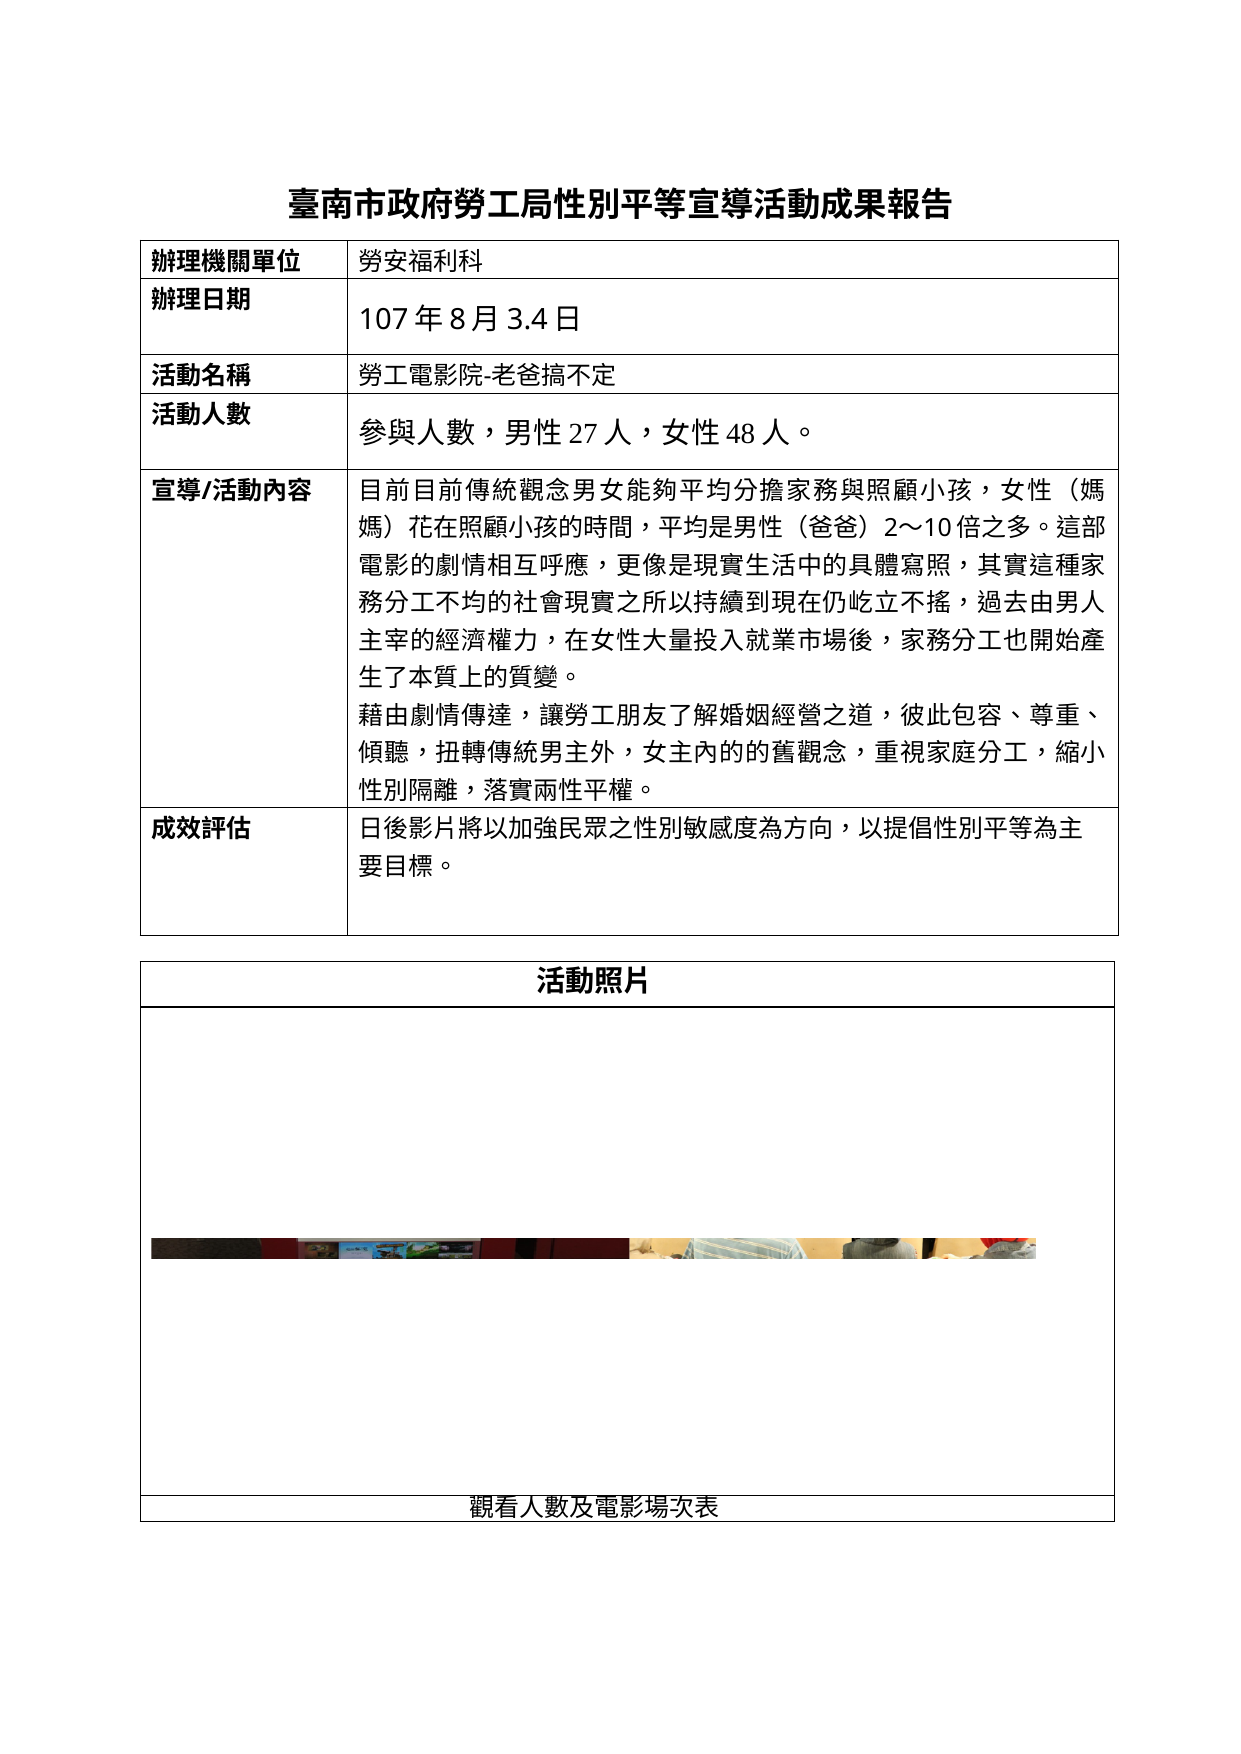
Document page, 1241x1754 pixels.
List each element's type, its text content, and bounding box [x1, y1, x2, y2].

text 臺南市政府勞工局性別平等宣導活動成果報告 [187, 164, 1053, 239]
table_cell [141, 1008, 1114, 1495]
table_cell 活動名稱 [141, 355, 347, 393]
table_cell 107年8月3.4日 [348, 279, 1118, 354]
table_header 活動照片 [141, 962, 1114, 1006]
table_header 勞安福利科 [348, 241, 1118, 278]
table_cell 宣導/活動內容 [141, 470, 347, 807]
table_cell 日後影片將以加強民眾之性別敏感度為方向，以提倡性別平等為主要目標。 [348, 808, 1118, 935]
table_cell 成效評估 [141, 808, 347, 935]
table_cell 勞工電影院-老爸搞不定 [348, 355, 1118, 393]
picture [151, 1238, 1036, 1259]
table_header 辦理機關單位 [141, 241, 347, 278]
table_cell 觀看人數及電影場次表 [141, 1496, 1114, 1521]
table_cell 辦理日期 [141, 279, 347, 354]
table_cell 參與人數，男性27人，女性48人。 [348, 394, 1118, 469]
table_cell 活動人數 [141, 394, 347, 469]
table_cell 目前目前傳統觀念男女能夠平均分擔家務與照顧小孩，女性（媽媽）花在照顧小孩的時間，平均是男性（爸爸）2～10倍之多。這部電影的劇情相互呼應，更像是現實生活中的具體寫照，其實這種家務分工不均的社會現實之所以持續到現在仍屹立不搖，過去由男人主宰的經濟權力，在女性大量投入就業市場後，家務分工也開始產生了本質上的質變。 藉由劇情傳達，讓勞工朋友了解婚姻經營之道，彼此包容、尊重、傾聽，扭轉傳統男主外，女主內的的舊觀念，重視家庭分工，縮小性別隔離，落實兩性平權。 [348, 470, 1118, 807]
